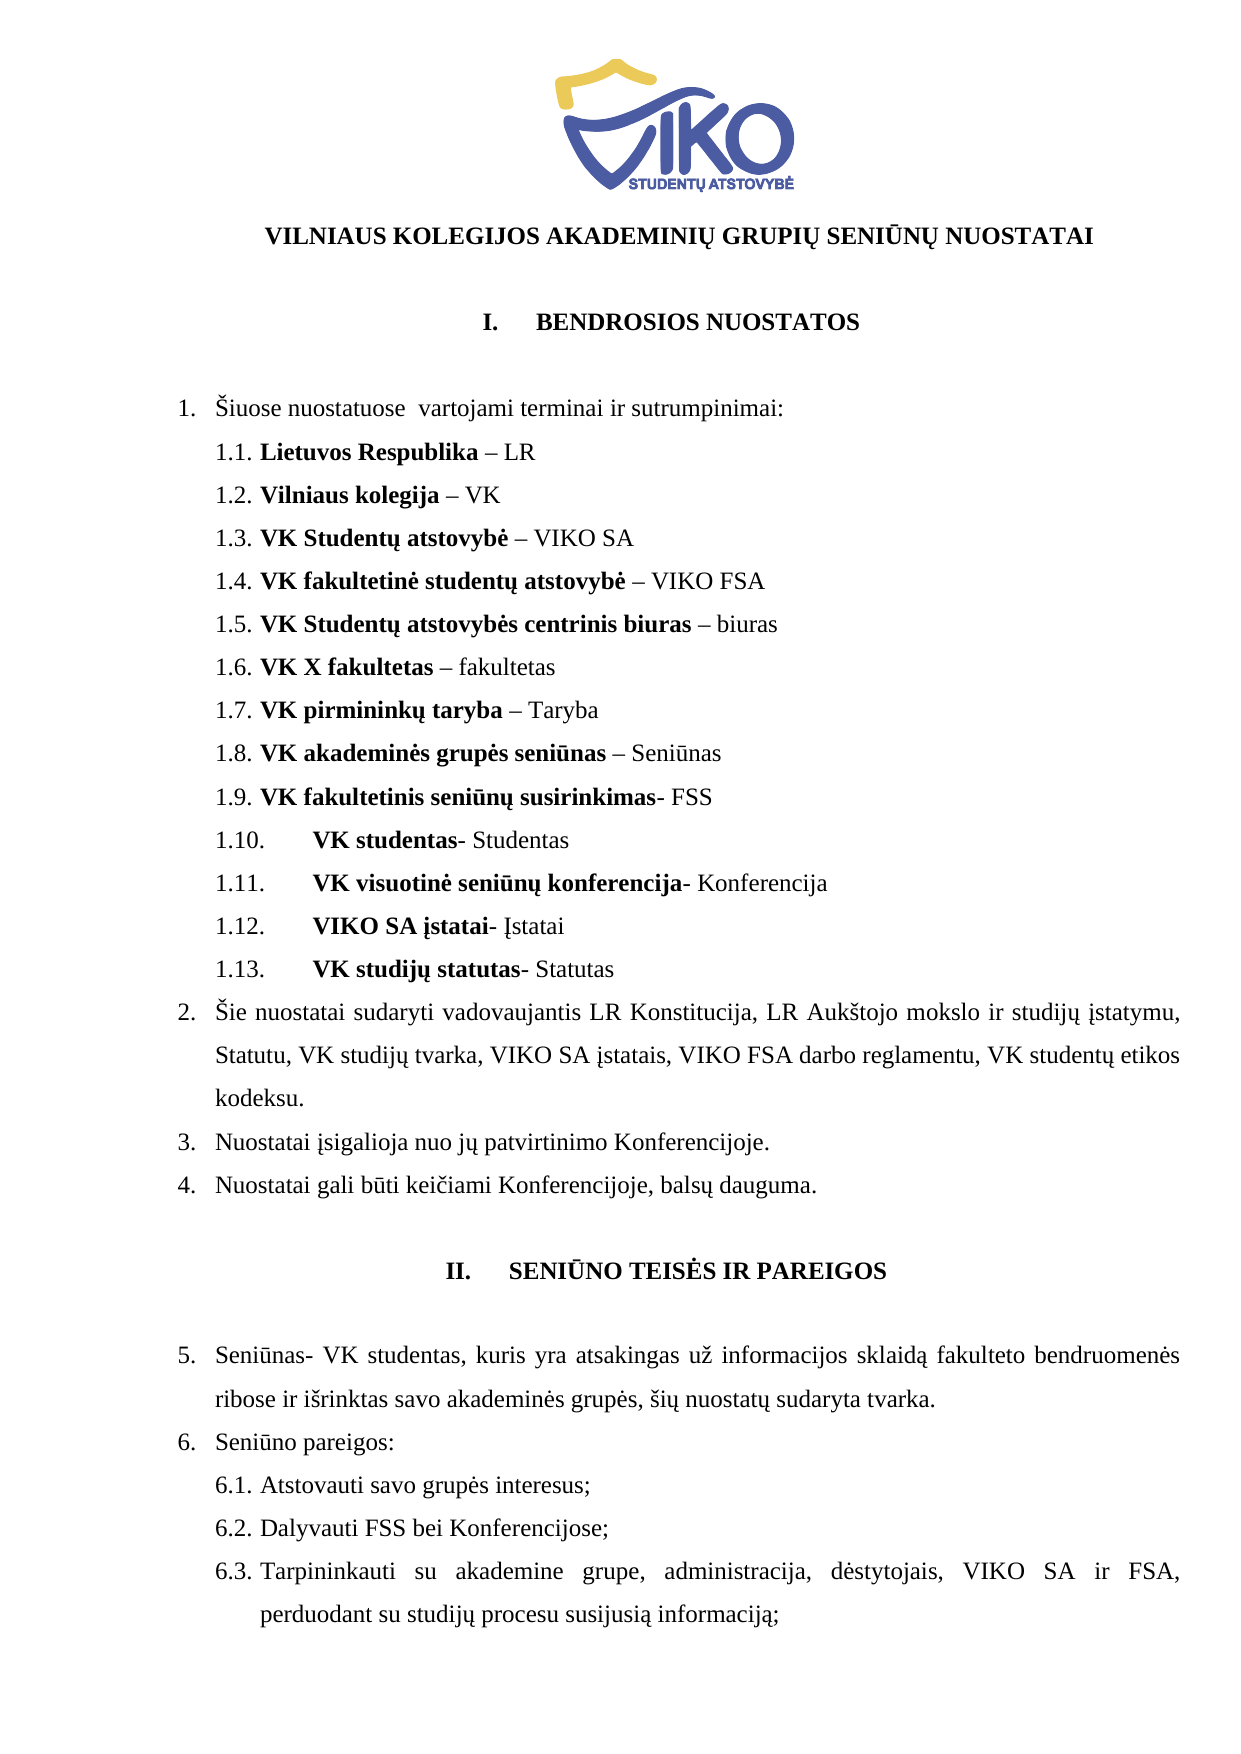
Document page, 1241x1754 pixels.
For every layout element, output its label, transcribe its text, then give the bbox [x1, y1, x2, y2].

list VK akademinės grupės seniūnas – Seniūnas [215, 738, 1181, 767]
list Nuostatai įsigalioja nuo jų patvirtinimo Konferencijoje. [177, 1127, 1181, 1155]
list VK Studentų atstovybė – VIKO SA [215, 523, 1181, 552]
list Dalyvauti FSS bei Konferencijose; [215, 1513, 1181, 1542]
list Nuostatai gali būti keičiami Konferencijoje, balsų dauguma. [177, 1170, 1181, 1198]
list VK studentas- Studentas [215, 825, 1181, 853]
list Atstovauti savo grupės interesus; [215, 1470, 1181, 1499]
list VK X fakultetas – fakultetas [215, 652, 1181, 681]
list Šiuose nuostatuose vartojami terminai ir sutrumpinimai: [177, 393, 1181, 422]
text VILNIAUS KOLEGIJOS AKADEMINIŲ GRUPIŲ SENIŪNŲ NUOSTATAI [177, 221, 1181, 250]
list VK fakultetinė studentų atstovybė – VIKO FSA [215, 566, 1181, 595]
list VK fakultetinis seniūnų susirinkimas- FSS [215, 782, 1181, 810]
list VK visuotinė seniūnų konferencija- Konferencija [215, 868, 1181, 897]
list SENIŪNO TEISĖS IR PAREIGOS [177, 1256, 1181, 1327]
list VIKO SA įstatai- Įstatai [215, 911, 1181, 940]
list Seniūno pareigos: [177, 1427, 1181, 1456]
picture [555, 59, 804, 193]
list VK pirmininkų taryba – Taryba [215, 695, 1181, 724]
list Lietuvos Respublika – LR [215, 437, 1181, 465]
list Vilniaus kolegija – VK [215, 480, 1181, 508]
list VK studijų statutas- Statutas [215, 954, 1181, 983]
list Šie nuostatai sudaryti vadovaujantis LR Konstitucija, LR Aukštojo mokslo ir studijų įstatymu, Statutu, VK studijų tvarka, VIKO SA įstatais, VIKO FSA darbo reglamentu, VK studentų etikos kodeksu. [177, 997, 1181, 1112]
list Seniūnas- VK studentas, kuris yra atsakingas už informacijos sklaidą fakulteto bendruomenės ribose ir išrinktas savo akademinės grupės, šių nuostatų sudaryta tvarka. [177, 1341, 1181, 1412]
list Tarpininkauti su akademine grupe, administracija, dėstytojais, VIKO SA ir FSA, perduodant su studijų procesu susijusią informaciją; [215, 1556, 1181, 1628]
list BENDROSIOS NUOSTATOS [177, 307, 1181, 336]
list VK Studentų atstovybės centrinis biuras – biuras [215, 609, 1181, 638]
